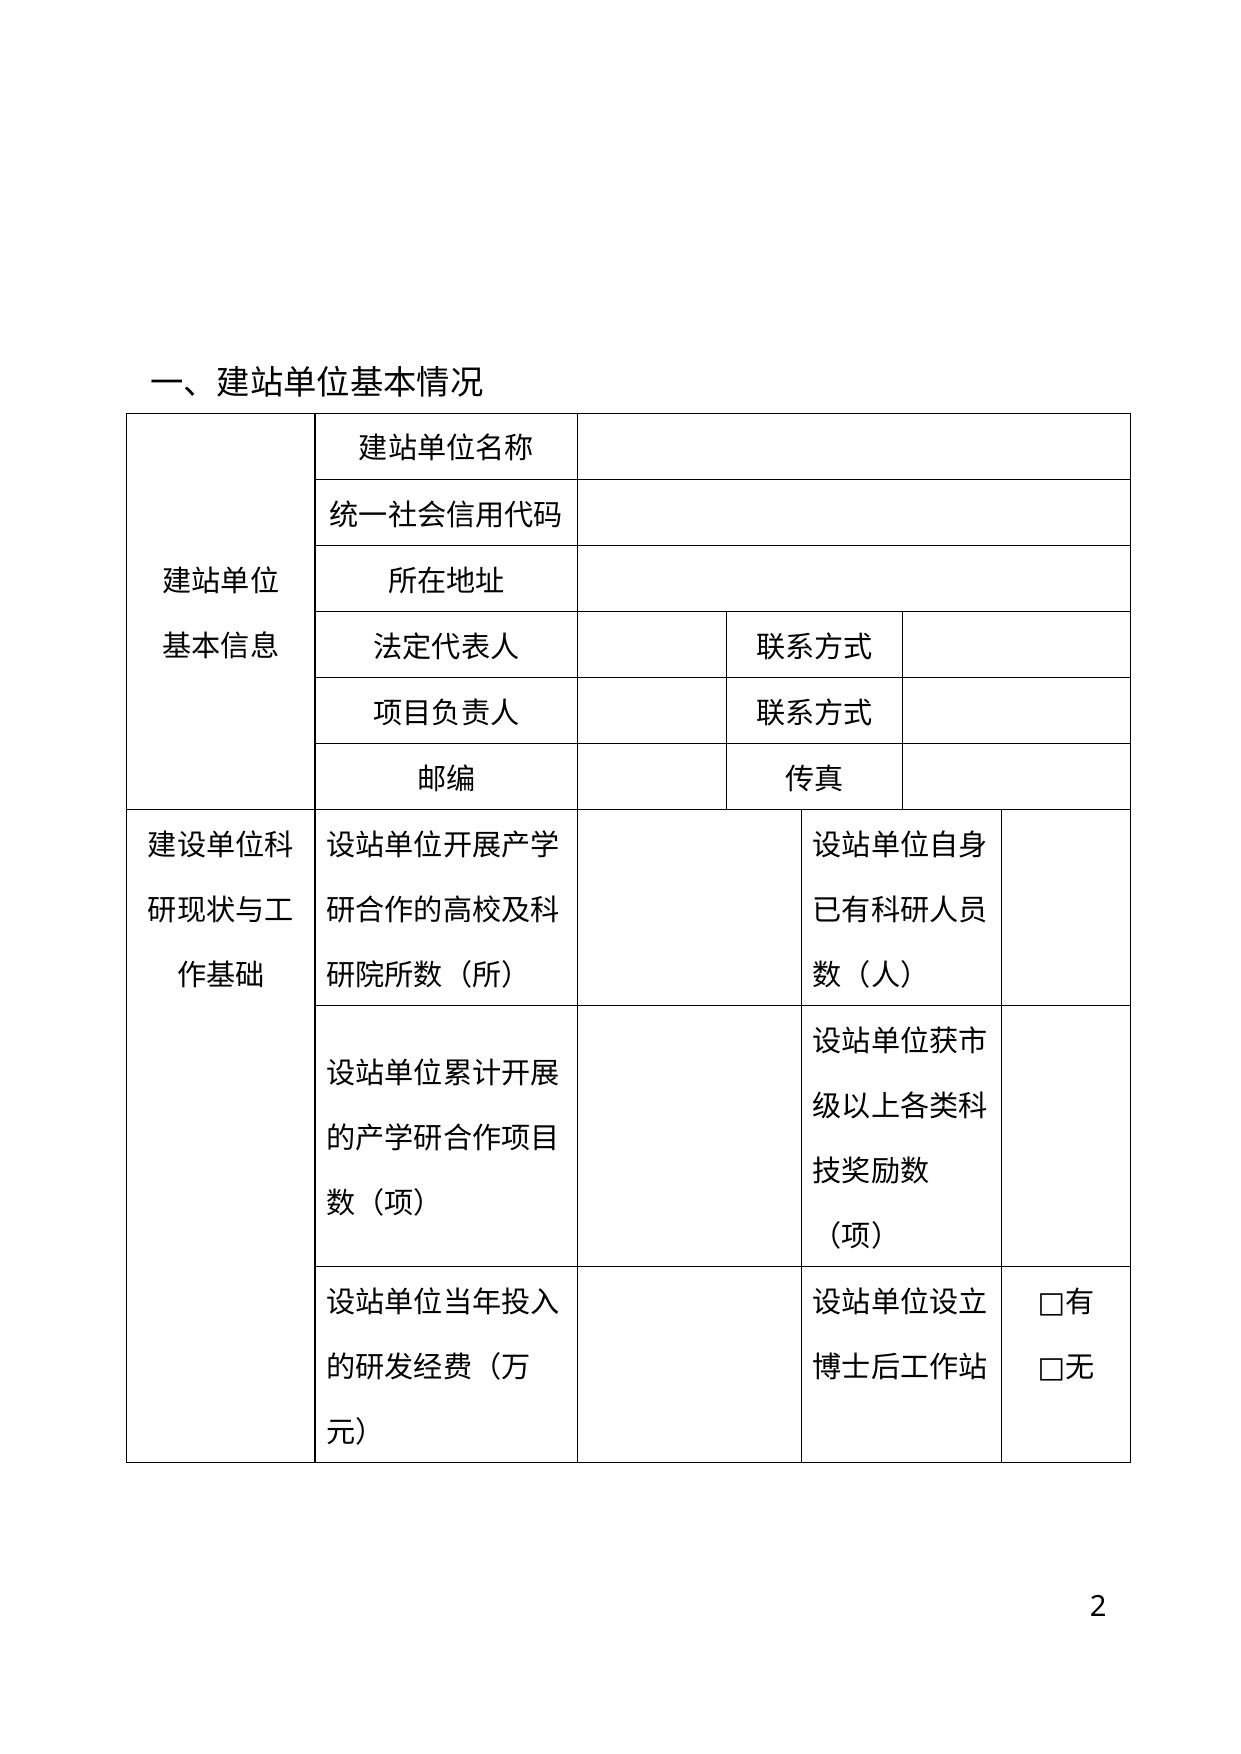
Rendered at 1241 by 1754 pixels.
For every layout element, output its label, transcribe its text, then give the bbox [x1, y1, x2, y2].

table_cell [578, 1267, 801, 1462]
table_cell 设站单位获市级以上各类科技奖励数（项） [802, 1006, 1001, 1266]
table_header 建站单位名称 [316, 414, 577, 479]
table_cell [578, 480, 1130, 545]
table_header 建站单位 基本信息 [127, 414, 314, 809]
table_cell 项目负责人 [316, 678, 577, 743]
table_cell 建设单位科研现状与工作基础 [127, 810, 314, 1462]
table_cell 邮编 [316, 744, 577, 809]
table_cell [903, 744, 1130, 809]
table_cell [578, 612, 726, 677]
table_cell 设站单位设立博士后工作站 [802, 1267, 1001, 1462]
table_cell [903, 612, 1130, 677]
table_cell [578, 810, 801, 1005]
table_cell [1002, 1006, 1130, 1266]
table_cell 设站单位当年投入的研发经费（万元） [316, 1267, 577, 1462]
table_cell 法定代表人 [316, 612, 577, 677]
table_cell [578, 1006, 801, 1266]
table_cell 联系方式 [727, 612, 902, 677]
table_cell [1002, 810, 1130, 1005]
text 一、建站单位基本情况 [150, 348, 1106, 413]
table_cell 设站单位自身已有科研人员数（人） [802, 810, 1001, 1005]
table_cell 统一社会信用代码 [316, 480, 577, 545]
table_cell 设站单位开展产学研合作的高校及科研院所数（所） [316, 810, 577, 1005]
table_cell 所在地址 [316, 546, 577, 611]
table_cell [578, 744, 726, 809]
table_cell □有 □无 [1002, 1267, 1130, 1462]
table_cell 设站单位累计开展的产学研合作项目数（项） [316, 1006, 577, 1266]
table_cell 联系方式 [727, 678, 902, 743]
table_header [578, 414, 1130, 479]
table_cell [903, 678, 1130, 743]
table_cell [578, 546, 1130, 611]
table_cell 传真 [727, 744, 902, 809]
table_cell [578, 678, 726, 743]
